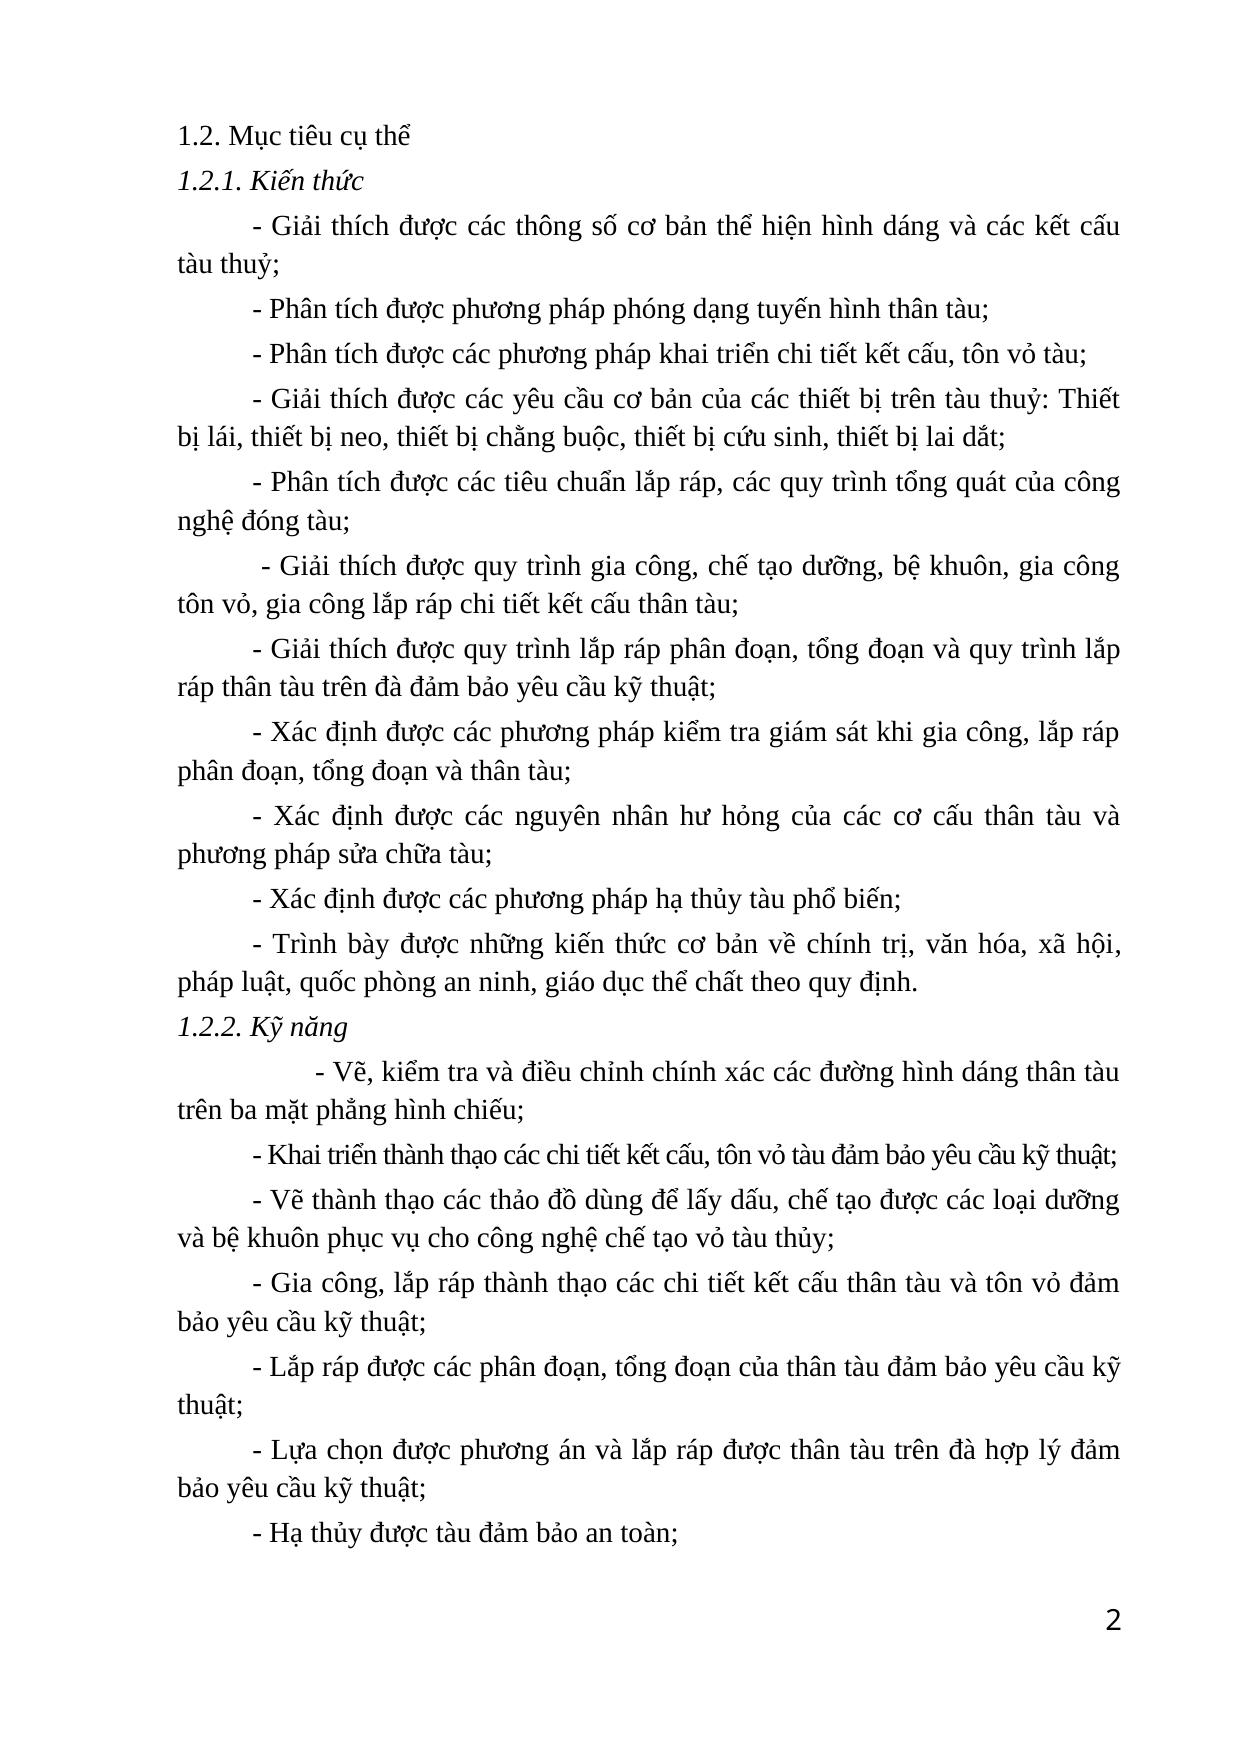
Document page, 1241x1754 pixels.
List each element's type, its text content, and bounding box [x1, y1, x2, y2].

text 1.2. Mục tiêu cụ thể [177, 118, 1122, 152]
text - Xác định được các nguyên nhân hư hỏng của các cơ cấu thân tàu và phương pháp sửa chữa tàu; [177, 798, 1122, 870]
text - Xác định được các phương pháp kiểm tra giám sát khi gia công, lắp ráp phân đoạn, tổng đoạn và thân tàu; [177, 714, 1122, 786]
text - Giải thích được các thông số cơ bản thể hiện hình dáng và các kết cấu tàu thuỷ; [177, 208, 1122, 280]
text - Phân tích được phương pháp phóng dạng tuyến hình thân tàu; [177, 291, 1122, 325]
text 1.2.2. Kỹ năng [177, 1009, 1122, 1043]
text - Phân tích được các phương pháp khai triển chi tiết kết cấu, tôn vỏ tàu; [177, 336, 1122, 370]
text - Trình bày được những kiến thức cơ bản về chính trị, văn hóa, xã hội, pháp luật, quốc phòng an ninh, giáo dục thể chất theo quy định. [177, 926, 1122, 998]
text - Lựa chọn được phương án và lắp ráp được thân tàu trên đà hợp lý đảm bảo yêu cầu kỹ thuật; [177, 1432, 1122, 1504]
text - Vẽ, kiểm tra và điều chỉnh chính xác các đường hình dáng thân tàu trên ba mặt phẳng hình chiếu; [177, 1054, 1122, 1126]
text - Vẽ thành thạo các thảo đồ dùng để lấy dấu, chế tạo được các loại dưỡng và bệ khuôn phục vụ cho công nghệ chế tạo vỏ tàu thủy; [177, 1182, 1122, 1254]
text - Hạ thủy được tàu đảm bảo an toàn; [177, 1515, 1122, 1549]
text - Gia công, lắp ráp thành thạo các chi tiết kết cấu thân tàu và tôn vỏ đảm bảo yêu cầu kỹ thuật; [177, 1265, 1122, 1337]
text 1.2.1. Kiến thức [177, 163, 1122, 197]
text - Giải thích được quy trình gia công, chế tạo dưỡng, bệ khuôn, gia công tôn vỏ, gia công lắp ráp chi tiết kết cấu thân tàu; [177, 548, 1122, 620]
text - Khai triển thành thạo các chi tiết kết cấu, tôn vỏ tàu đảm bảo yêu cầu kỹ thuật; [177, 1137, 1122, 1171]
text - Giải thích được các yêu cầu cơ bản của các thiết bị trên tàu thuỷ: Thiết bị lái, thiết bị neo, thiết bị chằng buộc, thiết bị cứu sinh, thiết bị lai dắt; [177, 381, 1122, 453]
text - Giải thích được quy trình lắp ráp phân đoạn, tổng đoạn và quy trình lắp ráp thân tàu trên đà đảm bảo yêu cầu kỹ thuật; [177, 631, 1122, 703]
text - Lắp ráp được các phân đoạn, tổng đoạn của thân tàu đảm bảo yêu cầu kỹ thuật; [177, 1349, 1122, 1421]
text - Xác định được các phương pháp hạ thủy tàu phổ biến; [177, 881, 1122, 914]
text - Phân tích được các tiêu chuẩn lắp ráp, các quy trình tổng quát của công nghệ đóng tàu; [177, 464, 1122, 536]
